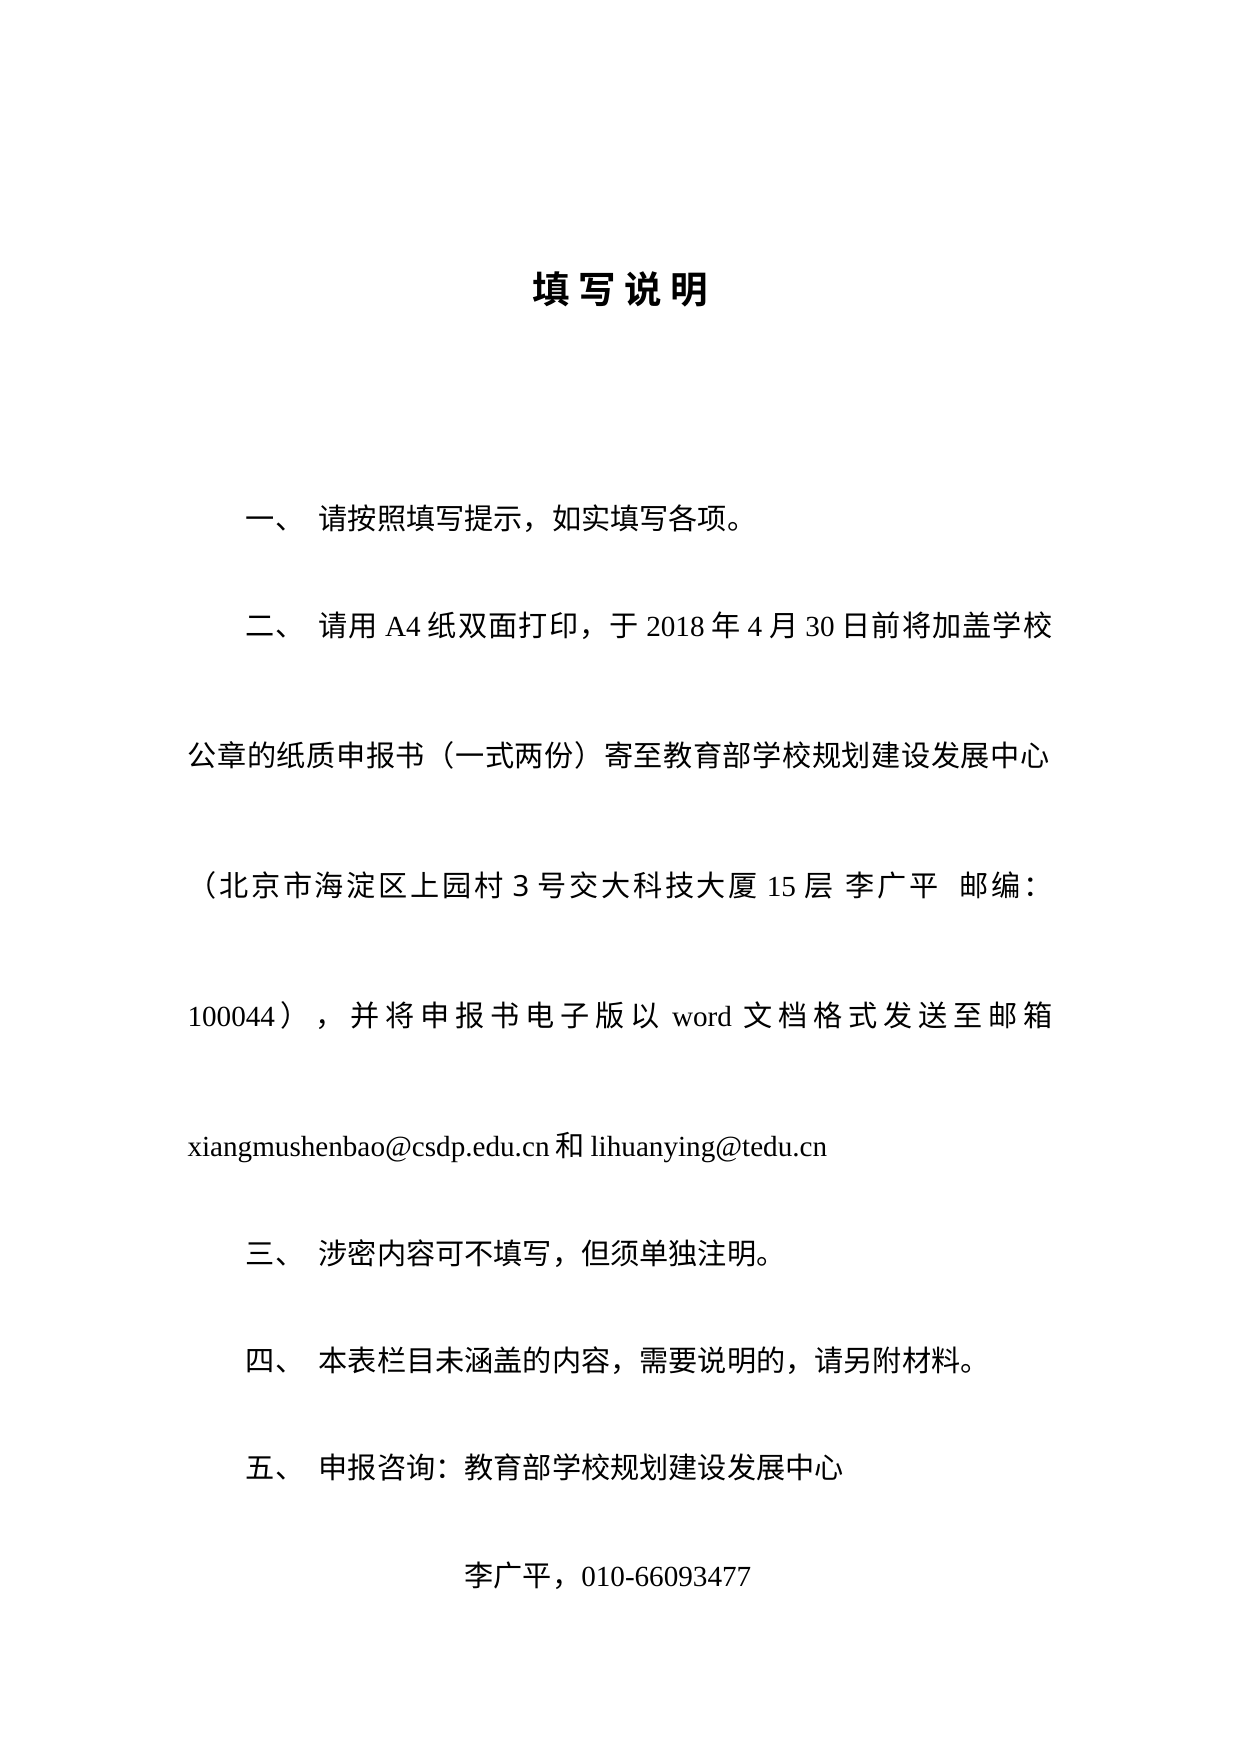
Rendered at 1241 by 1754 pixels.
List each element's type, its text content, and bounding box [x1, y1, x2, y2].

list 申报咨询：教育部学校规划建设发展中心 [187, 1433, 1053, 1498]
list 请用A4纸双面打印，于2018年4月30日前将加盖学校公章的纸质申报书（一式两份）寄至教育部学校规划建设发展中心（北京市海淀区上园村3号交大科技大厦15层 李广平 邮编：100044），并将申报书电子版以word文档格式发送至邮箱xiangmushenbao@csdp.edu.cn和lihuanying@tedu.cn [187, 592, 1053, 1177]
text 李广平，010-66093477 [187, 1541, 1053, 1606]
list 请按照填写提示，如实填写各项。 [187, 484, 1053, 549]
list 本表栏目未涵盖的内容，需要说明的，请另附材料。 [187, 1326, 1053, 1391]
list 涉密内容可不填写，但须单独注明。 [187, 1219, 1053, 1284]
text 填 写 说 明 [187, 255, 1053, 320]
